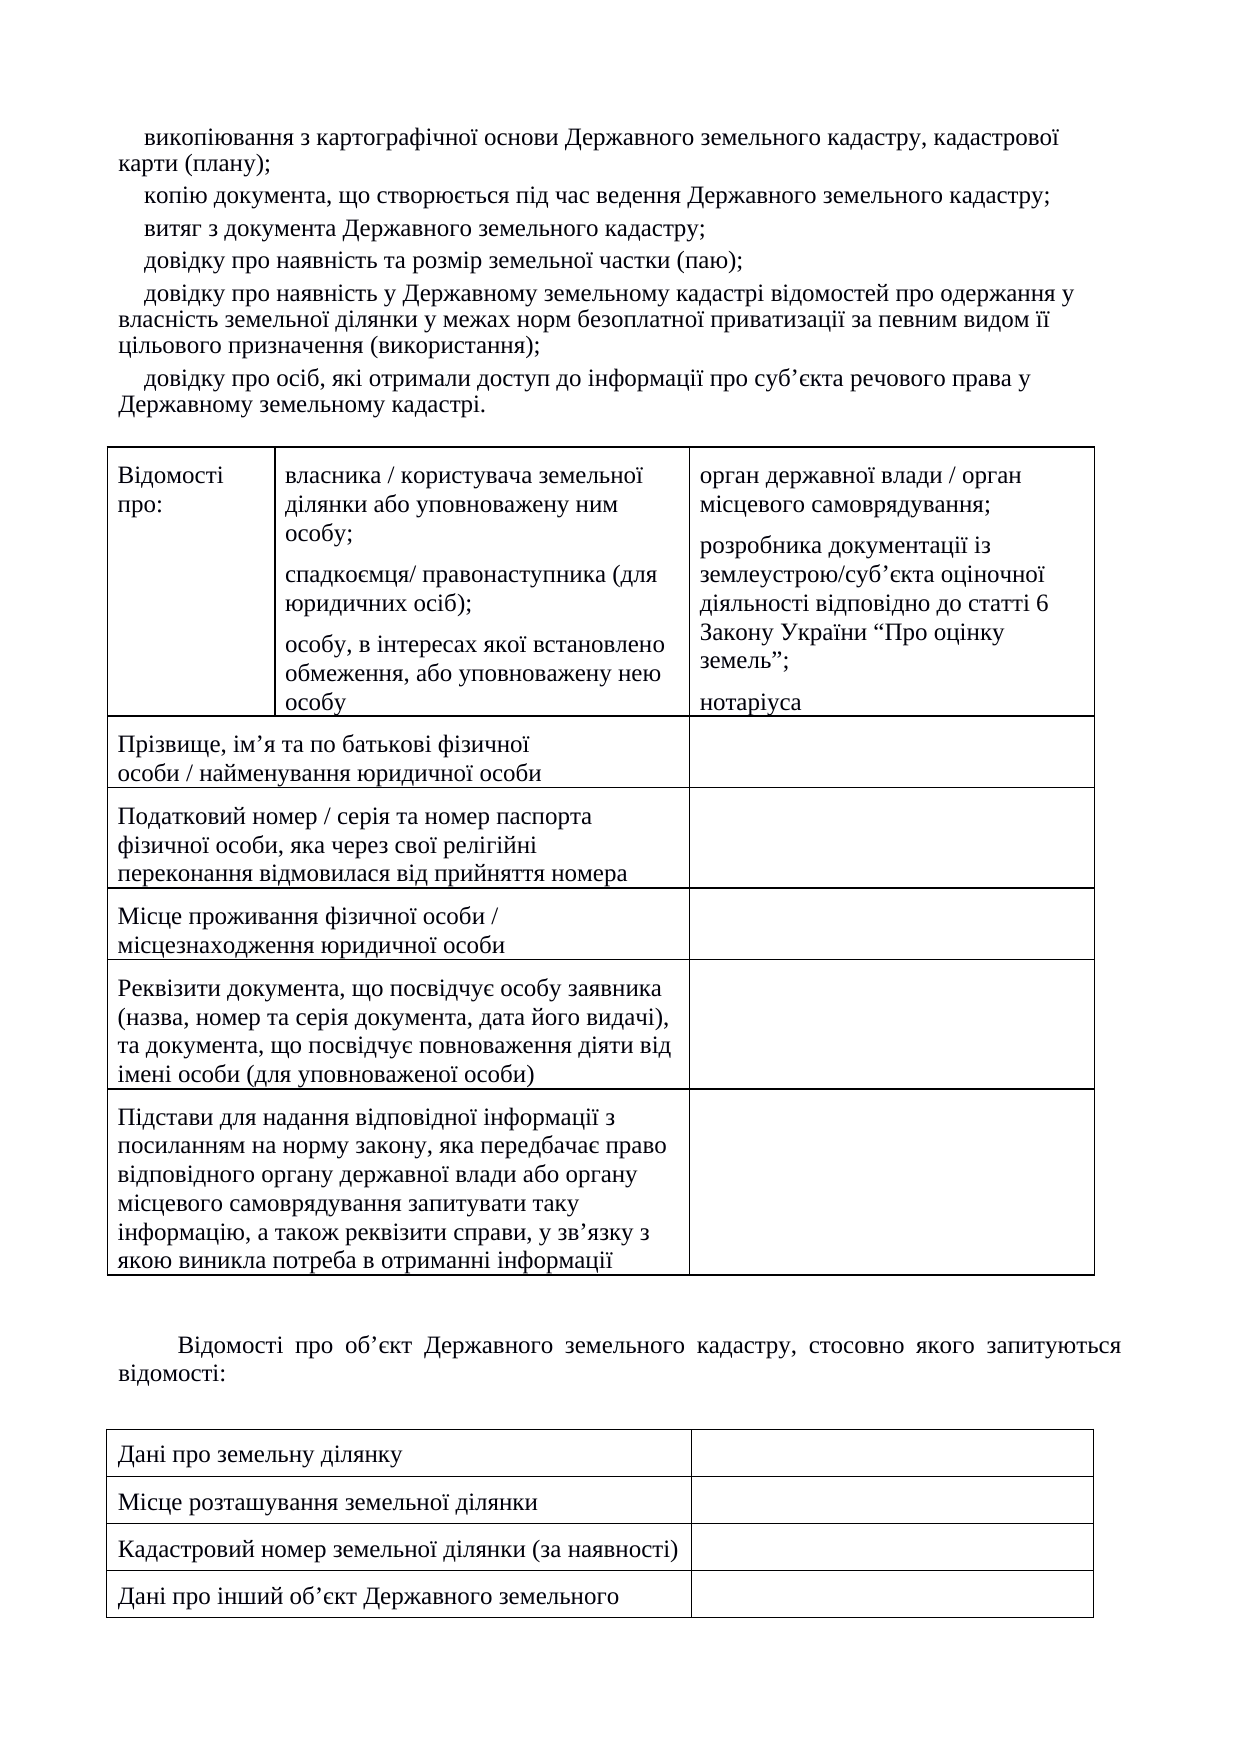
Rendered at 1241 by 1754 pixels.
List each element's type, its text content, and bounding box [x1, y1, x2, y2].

table_cell Реквізити документа, що посвідчує особу заявника (назва, номер та серія документа, дата його видачі), та документа, що посвідчує повноваження діяти від імені особи (для уповноваженої особи) [108, 960, 689, 1088]
table_header [692, 1430, 1093, 1476]
table_cell [692, 1571, 1093, 1617]
table_cell [692, 1524, 1093, 1570]
table_cell Прізвище, ім’я та по батькові фізичної особи / найменування юридичної особи [108, 717, 689, 787]
table_header орган державної влади / орган місцевого самоврядування; розробника документації із землеустрою/суб’єкта оціночної діяльності відповідно до статті 6 Закону України “Про оцінку земель”; нотаріуса [690, 448, 1094, 715]
table_header Дані про земельну ділянку [107, 1430, 691, 1476]
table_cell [107, 1571, 691, 1617]
table_cell [692, 1477, 1093, 1523]
table_cell Місце проживання фізичної особи / місцезнаходження юридичної особи [108, 889, 689, 959]
table_header Відомості про: [108, 448, 274, 715]
table_cell Кадастровий номер земельної ділянки (за наявності) [107, 1524, 691, 1570]
text Відомості про об’єкт Державного земельного кадастру, стосовно якого запитуються відомості: [118, 1330, 1122, 1387]
table_cell [690, 960, 1094, 1088]
table_header власника / користувача земельної ділянки або уповноважену ним особу; спадкоємця/ правонаступника (для юридичних осіб); особу, в інтересах якої встановлено обмеження, або уповноважену нею особу [276, 448, 689, 715]
table_cell [690, 889, 1094, 959]
table_cell Податковий номер / серія та номер паспорта фізичної особи, яка через свої релігійні переконання відмовилася від прийняття номера [108, 788, 689, 887]
table_cell [690, 717, 1094, 787]
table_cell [106, 118, 1093, 417]
table_cell [690, 1090, 1094, 1274]
table_cell [690, 788, 1094, 887]
table_cell Підстави для надання відповідної інформації з посиланням на норму закону, яка передбачає право відповідного органу державної влади або органу місцевого самоврядування запитувати таку інформацію, а також реквізити справи, у зв’язку з якою виникла потреба в отриманні інформації [108, 1090, 689, 1274]
table_cell Місце розташування земельної ділянки [107, 1477, 691, 1523]
